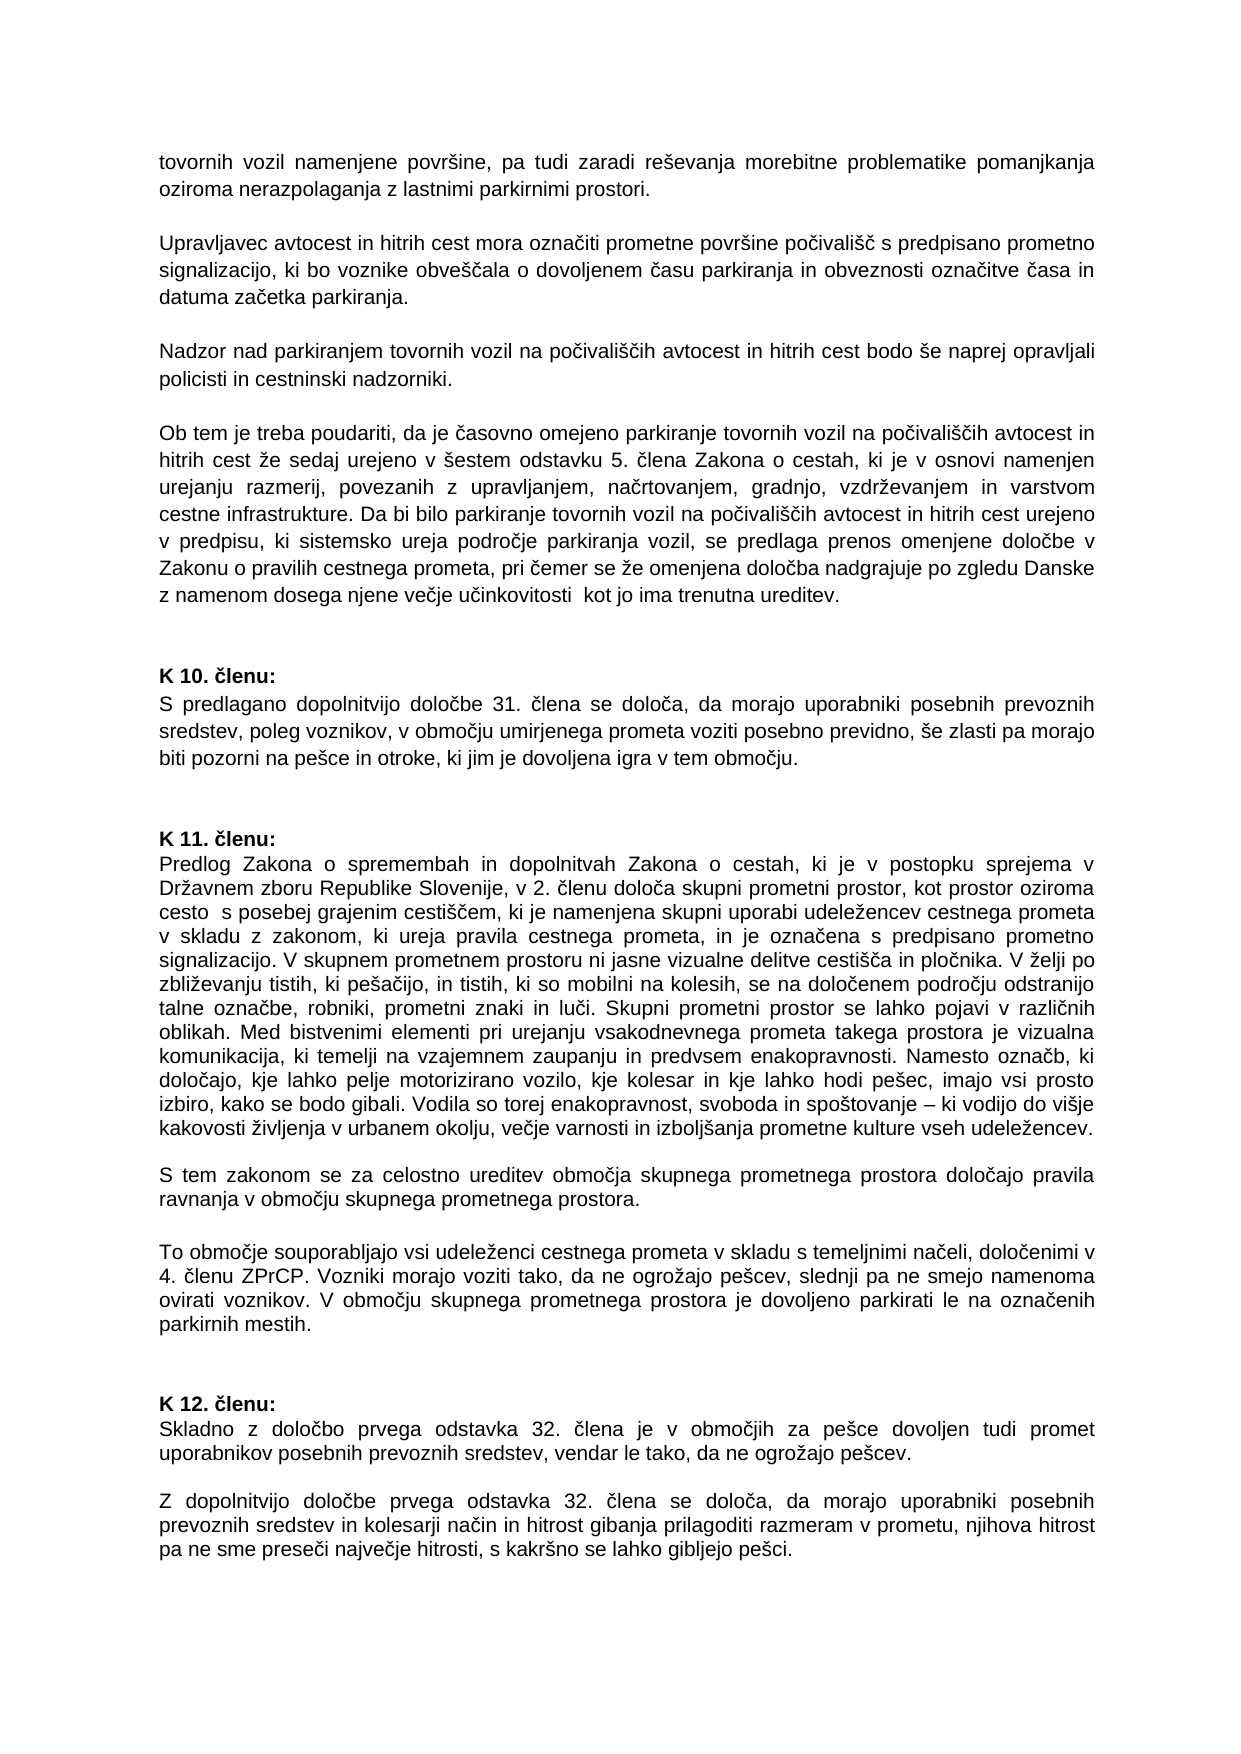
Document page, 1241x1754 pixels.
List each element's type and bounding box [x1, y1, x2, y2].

table_cell [148, 148, 1107, 1589]
